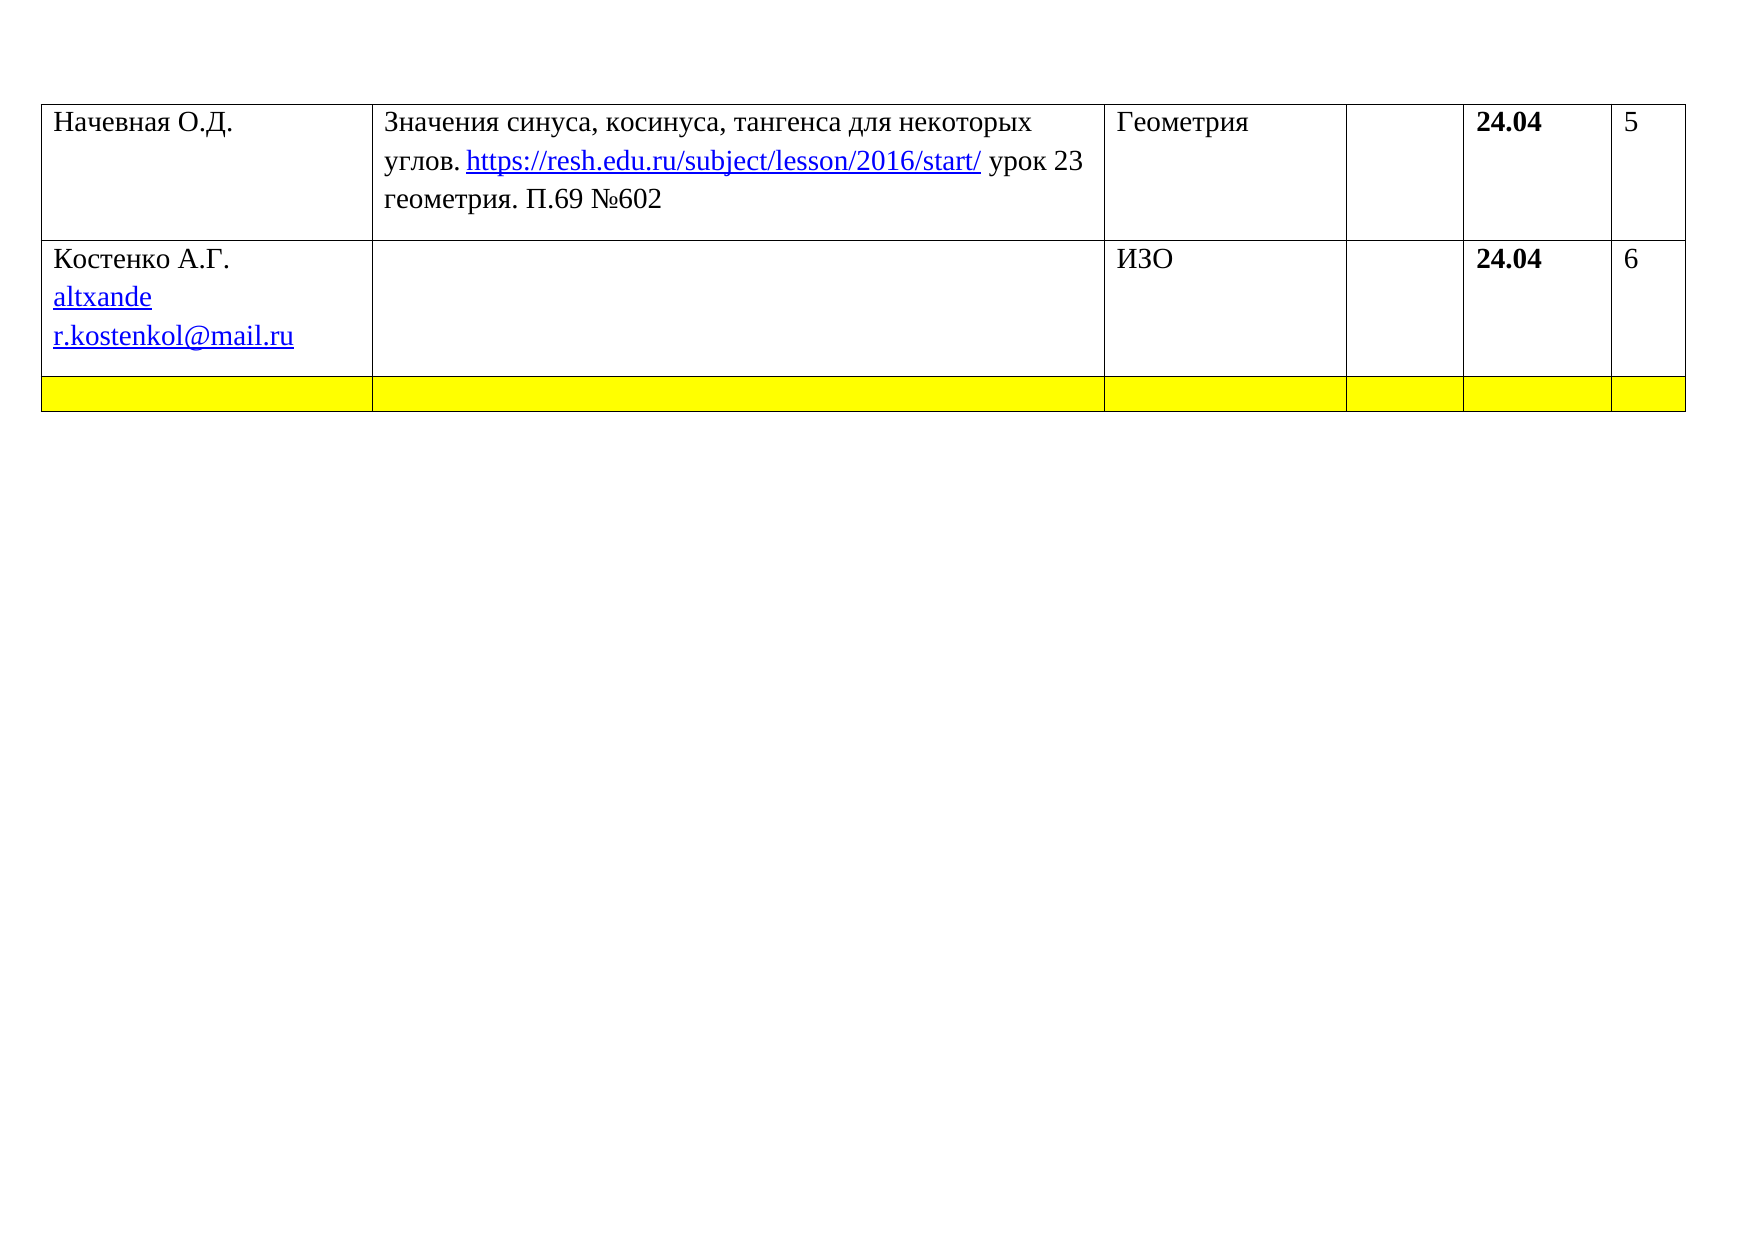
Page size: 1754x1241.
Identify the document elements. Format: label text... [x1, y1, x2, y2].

table_cell ИЗО [1105, 241, 1346, 376]
table_cell [42, 377, 372, 411]
table_cell [1612, 377, 1685, 411]
table_cell [1347, 241, 1463, 376]
table_cell [373, 241, 1104, 376]
table_cell [1347, 105, 1463, 240]
table_cell [1464, 377, 1611, 411]
table_cell 5 [1612, 105, 1685, 240]
table_cell [1105, 377, 1346, 411]
table_cell Геометрия [1105, 105, 1346, 240]
table_cell Начевная О.Д. [42, 105, 372, 240]
table_cell 6 [1612, 241, 1685, 376]
table_cell Костенко А.Г. altxander.kostenkol@mail.ru [42, 241, 372, 376]
table_cell Значения синуса, косинуса, тангенса для некоторых углов. https://resh.edu.ru/subject/lesson/2016/start/ урок 23 геометрия. П.69 №602 [373, 105, 1104, 240]
table_cell [1347, 377, 1463, 411]
table_cell [373, 377, 1104, 411]
table_cell 24.04 [1464, 241, 1611, 376]
table_cell 24.04 [1464, 105, 1611, 240]
